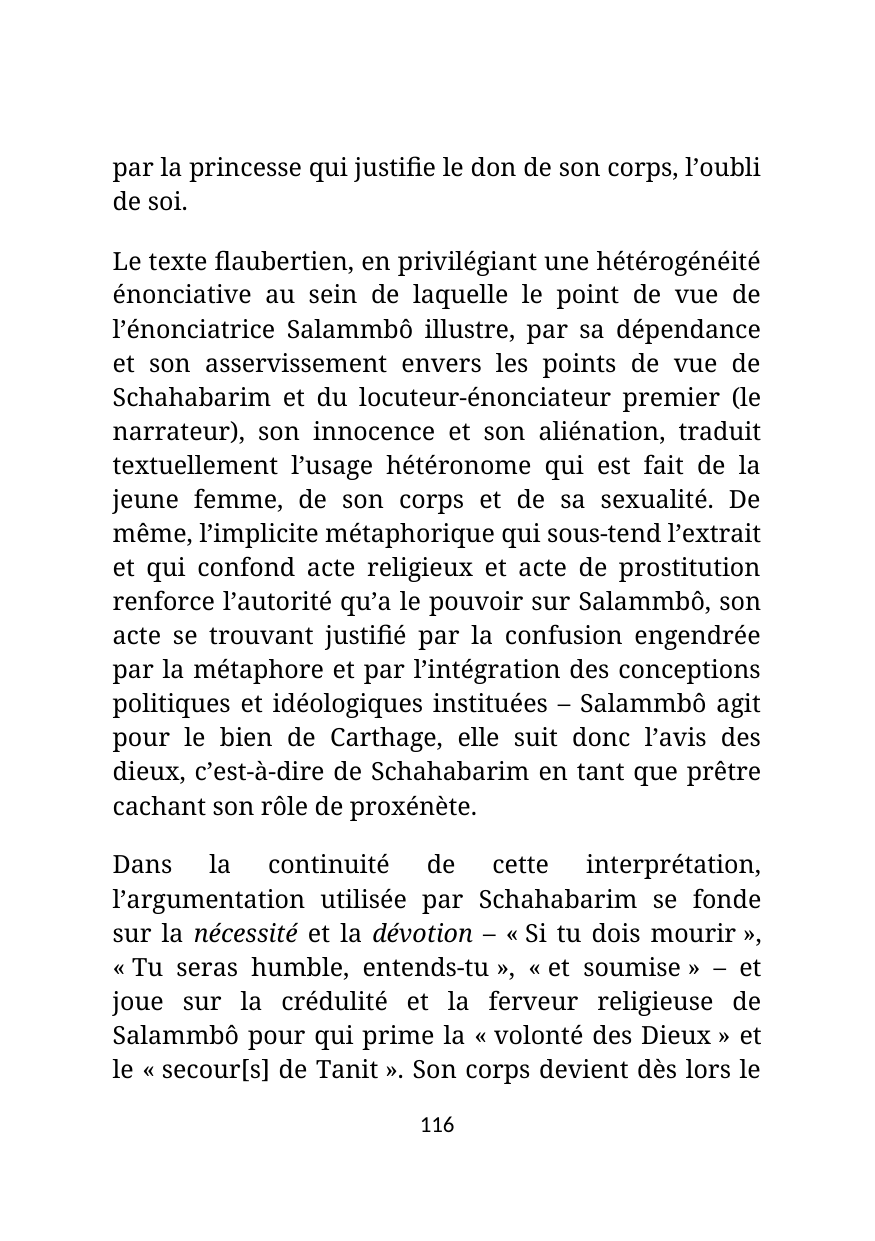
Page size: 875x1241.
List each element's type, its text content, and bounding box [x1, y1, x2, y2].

text Le texte flaubertien, en privilégiant une hétérogénéité énonciative au sein de laquelle le point de vue de l’énonciatrice Salammbô illustre, par sa dépendance et son asservissement envers les points de vue de Schahabarim et du locuteur-énonciateur premier (le narrateur), son innocence et son aliénation, traduit textuellement l’usage hétéronome qui est fait de la jeune femme, de son corps et de sa sexualité. De même, l’implicite métaphorique qui sous-tend l’extrait et qui confond acte religieux et acte de prostitution renforce l’autorité qu’a le pouvoir sur Salammbô, son acte se trouvant justifié par la confusion engendrée par la métaphore et par l’intégration des conceptions politiques et idéologiques instituées – Salammbô agit pour le bien de Carthage, elle suit donc l’avis des dieux, c’est-à-dire de Schahabarim en tant que prêtre cachant son rôle de proxénète. [112, 243, 762, 822]
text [112, 847, 762, 1086]
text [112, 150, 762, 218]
